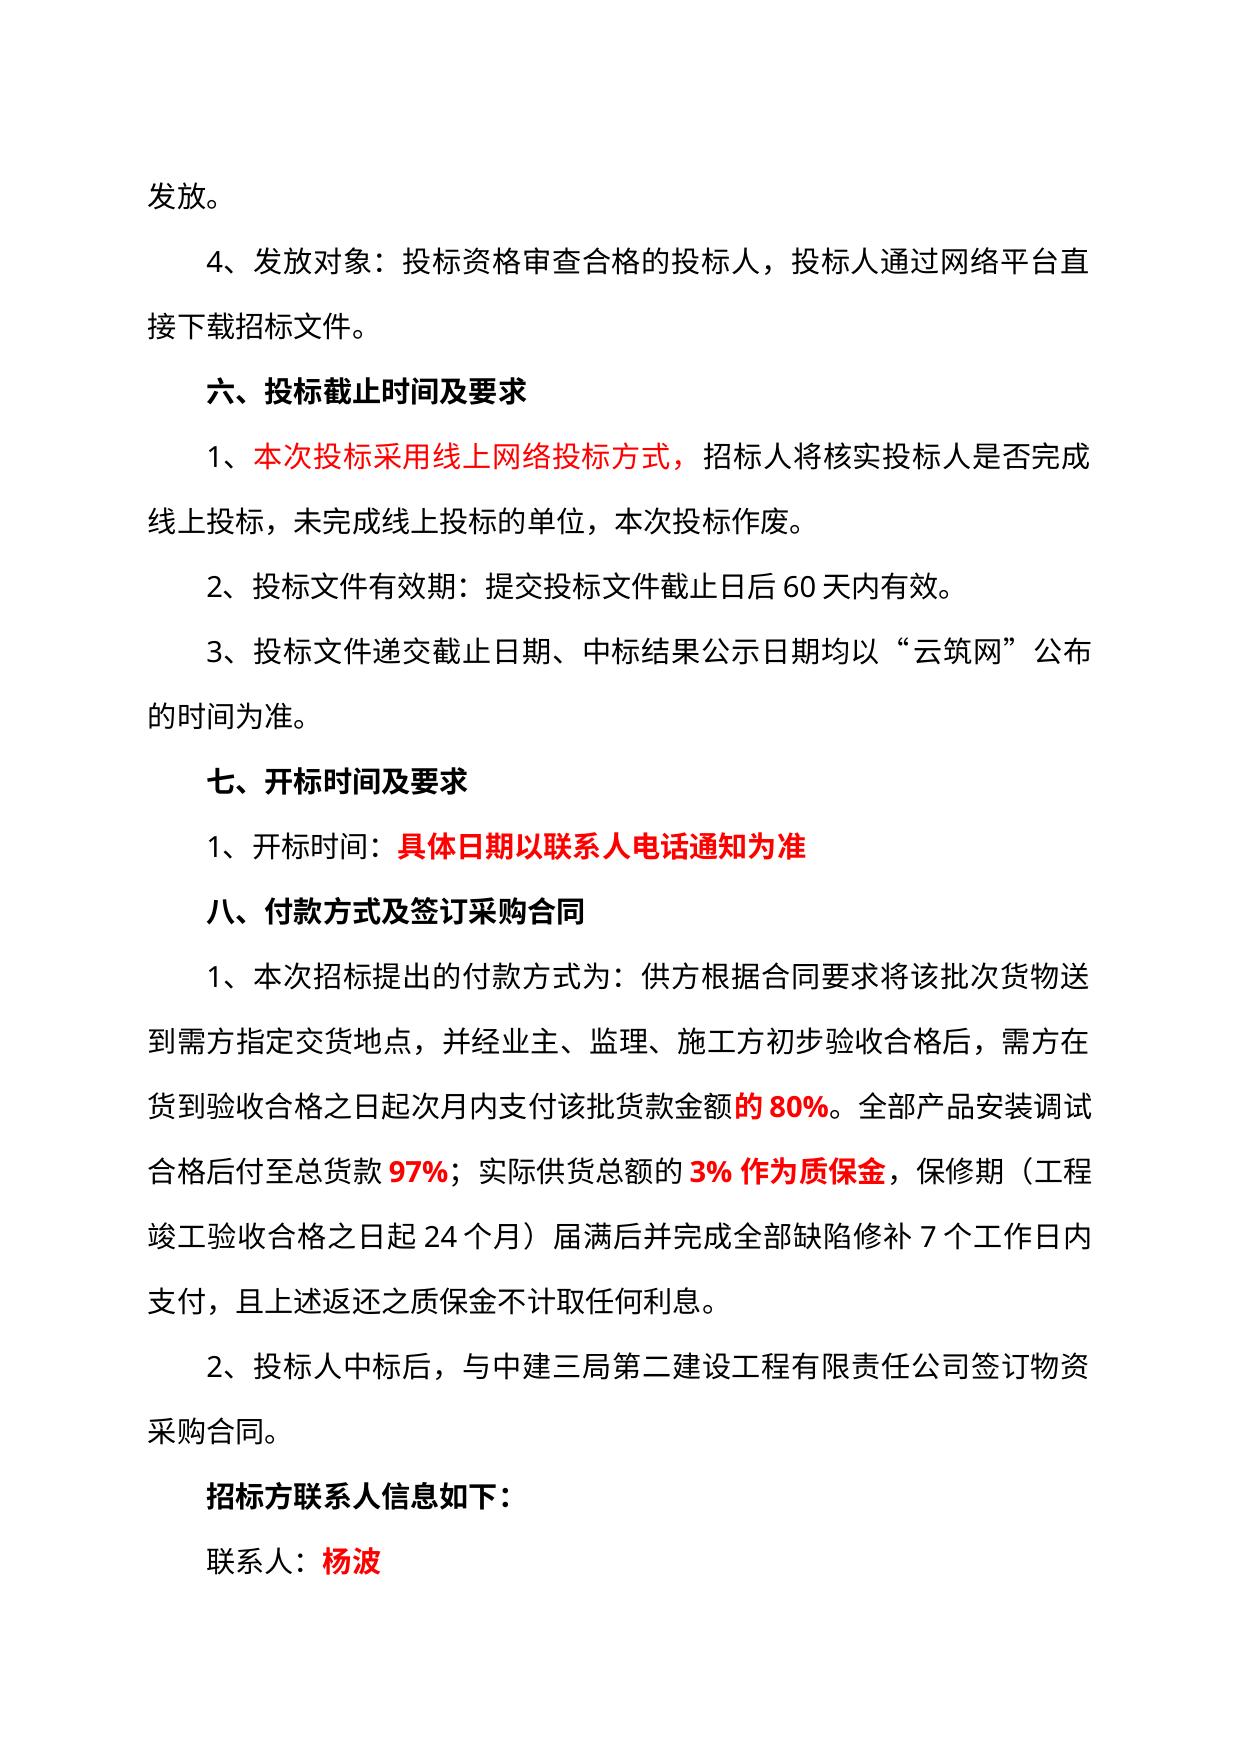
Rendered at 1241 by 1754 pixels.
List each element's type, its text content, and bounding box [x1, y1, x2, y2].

text 六、投标截止时间及要求 [148, 357, 1092, 422]
text 2、投标人中标后，与中建三局第二建设工程有限责任公司签订物资采购合同。 [148, 1332, 1092, 1462]
text 八、付款方式及签订采购合同 [148, 877, 1092, 942]
text 联系人：杨波 [148, 1527, 1092, 1592]
text 七、开标时间及要求 [148, 747, 1092, 812]
text 3、投标文件递交截止日期、中标结果公示日期均以“云筑网”公布的时间为准。 [148, 617, 1092, 747]
text 1、本次招标提出的付款方式为：供方根据合同要求将该批次货物送到需方指定交货地点，并经业主、监理、施工方初步验收合格后，需方在货到验收合格之日起次月内支付该批货款金额的80%。全部产品安装调试合格后付至总货款97%；实际供货总额的3% 作为质保金，保修期（工程竣工验收合格之日起24个月）届满后并完成全部缺陷修补7个工作日内支付，且上述返还之质保金不计取任何利息。 [148, 942, 1092, 1332]
text 4、发放对象：投标资格审查合格的投标人，投标人通过网络平台直接下载招标文件。 [148, 227, 1092, 357]
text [148, 162, 1092, 227]
text 1、本次投标采用线上网络投标方式，招标人将核实投标人是否完成线上投标，未完成线上投标的单位，本次投标作废。 [148, 422, 1092, 552]
text 1、开标时间：具体日期以联系人电话通知为准 [148, 812, 1092, 877]
text 招标方联系人信息如下： [148, 1462, 1092, 1527]
text 2、投标文件有效期：提交投标文件截止日后60天内有效。 [148, 552, 1092, 617]
